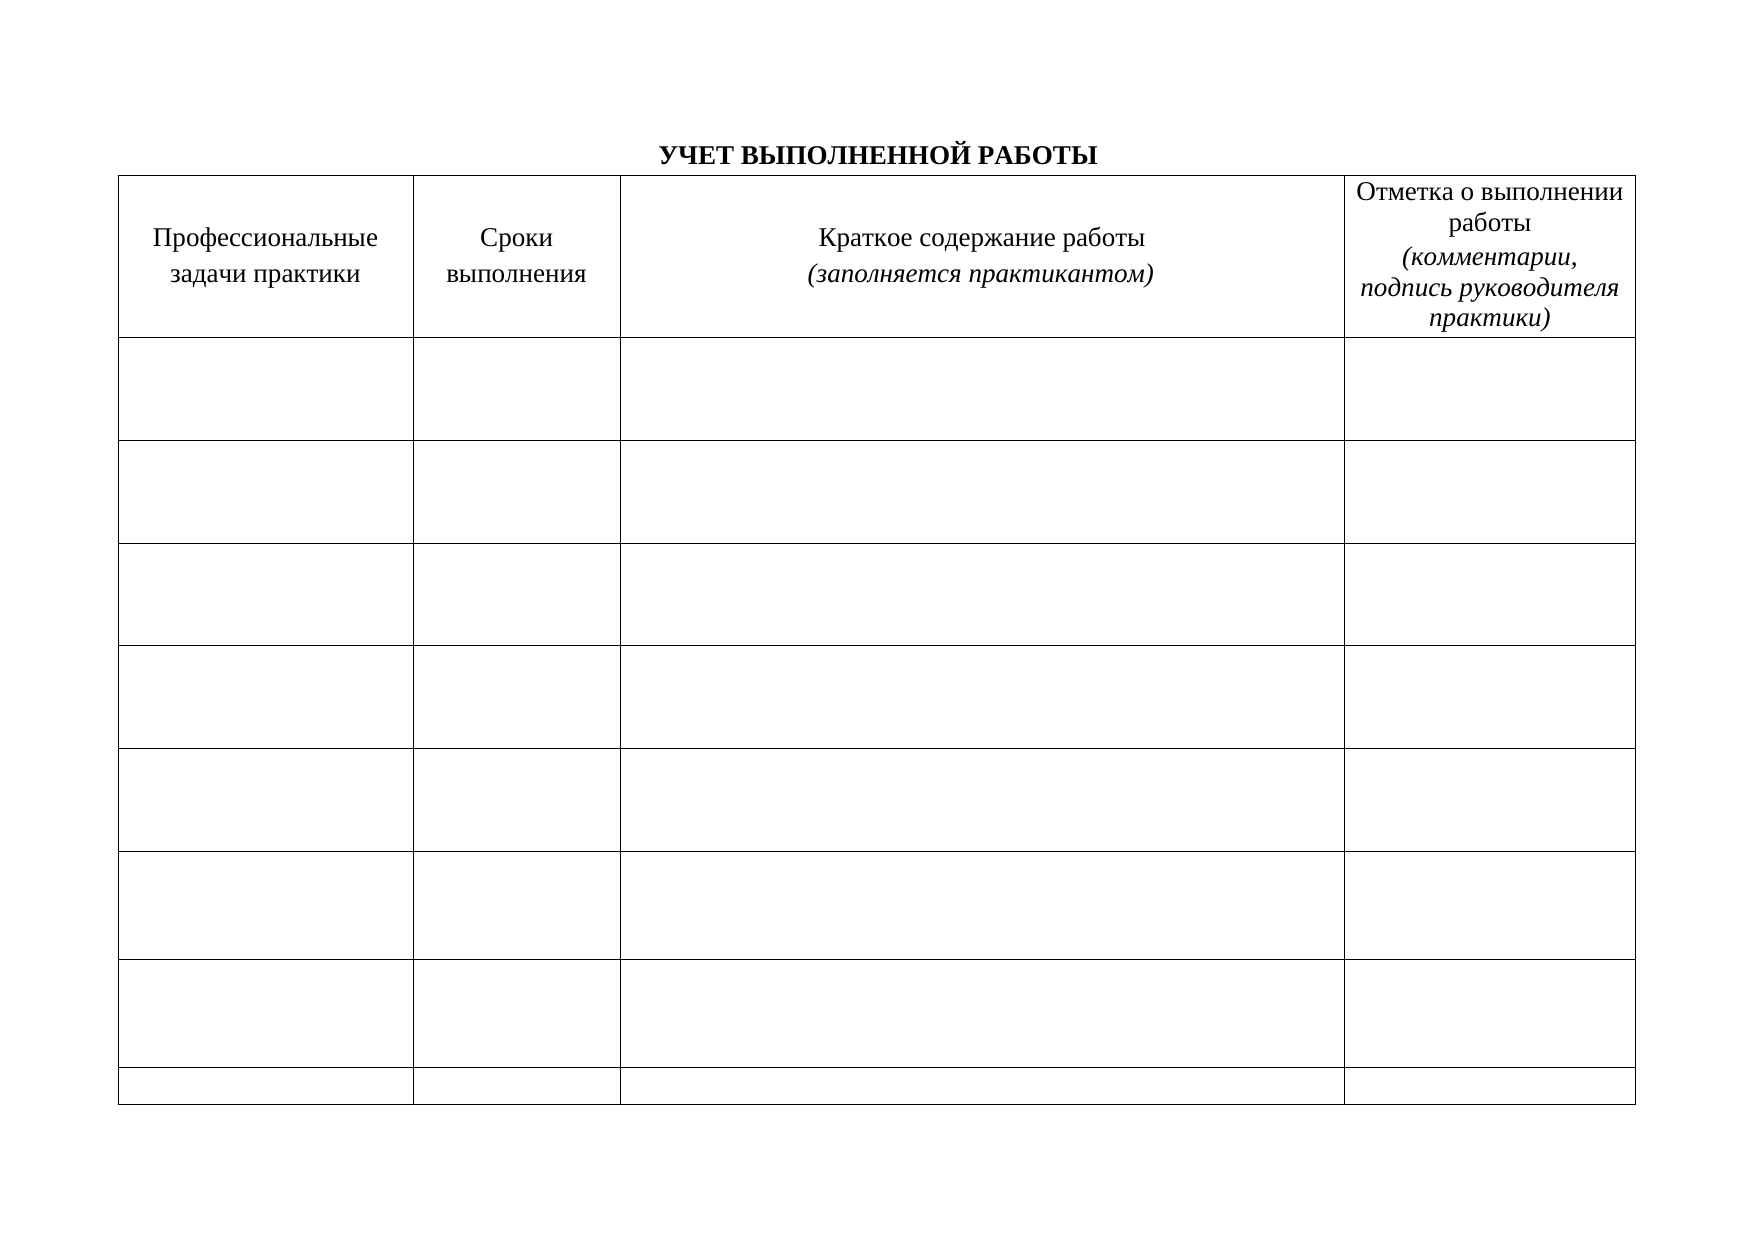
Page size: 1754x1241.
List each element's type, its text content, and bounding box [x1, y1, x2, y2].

table_cell [414, 1068, 620, 1104]
table_header Отметка о выполнении работы (комментарии, подпись руководителя практики) [1345, 176, 1635, 337]
table_cell [1345, 852, 1635, 959]
table_cell [414, 338, 620, 440]
table_cell [1345, 1068, 1635, 1104]
table_cell [119, 852, 413, 959]
table_cell [414, 646, 620, 748]
table_cell [621, 1068, 1344, 1104]
table_cell [1345, 338, 1635, 440]
table_cell [119, 960, 413, 1067]
text УЧЕТ ВЫПОЛНЕННОЙ РАБОТЫ [118, 139, 1637, 170]
table_cell [414, 749, 620, 851]
table_cell [1345, 960, 1635, 1067]
table_cell [119, 1068, 413, 1104]
table_cell [621, 852, 1344, 959]
table_cell [119, 544, 413, 645]
table_cell [1345, 544, 1635, 645]
table_header Сроки выполнения [414, 176, 620, 337]
table_header Профессиональные задачи практики [119, 176, 413, 337]
table_header Краткое содержание работы (заполняется практикантом) [621, 176, 1344, 337]
table_cell [414, 960, 620, 1067]
table_cell [1345, 646, 1635, 748]
table_cell [621, 646, 1344, 748]
table_cell [414, 852, 620, 959]
table_cell [119, 646, 413, 748]
table_cell [621, 960, 1344, 1067]
table_cell [621, 749, 1344, 851]
table_cell [1345, 749, 1635, 851]
table_cell [119, 338, 413, 440]
table_cell [621, 544, 1344, 645]
table_cell [119, 749, 413, 851]
table_cell [1345, 441, 1635, 542]
table_cell [414, 441, 620, 542]
table_cell [621, 338, 1344, 440]
table_cell [414, 544, 620, 645]
table_cell [621, 441, 1344, 542]
table_cell [119, 441, 413, 542]
